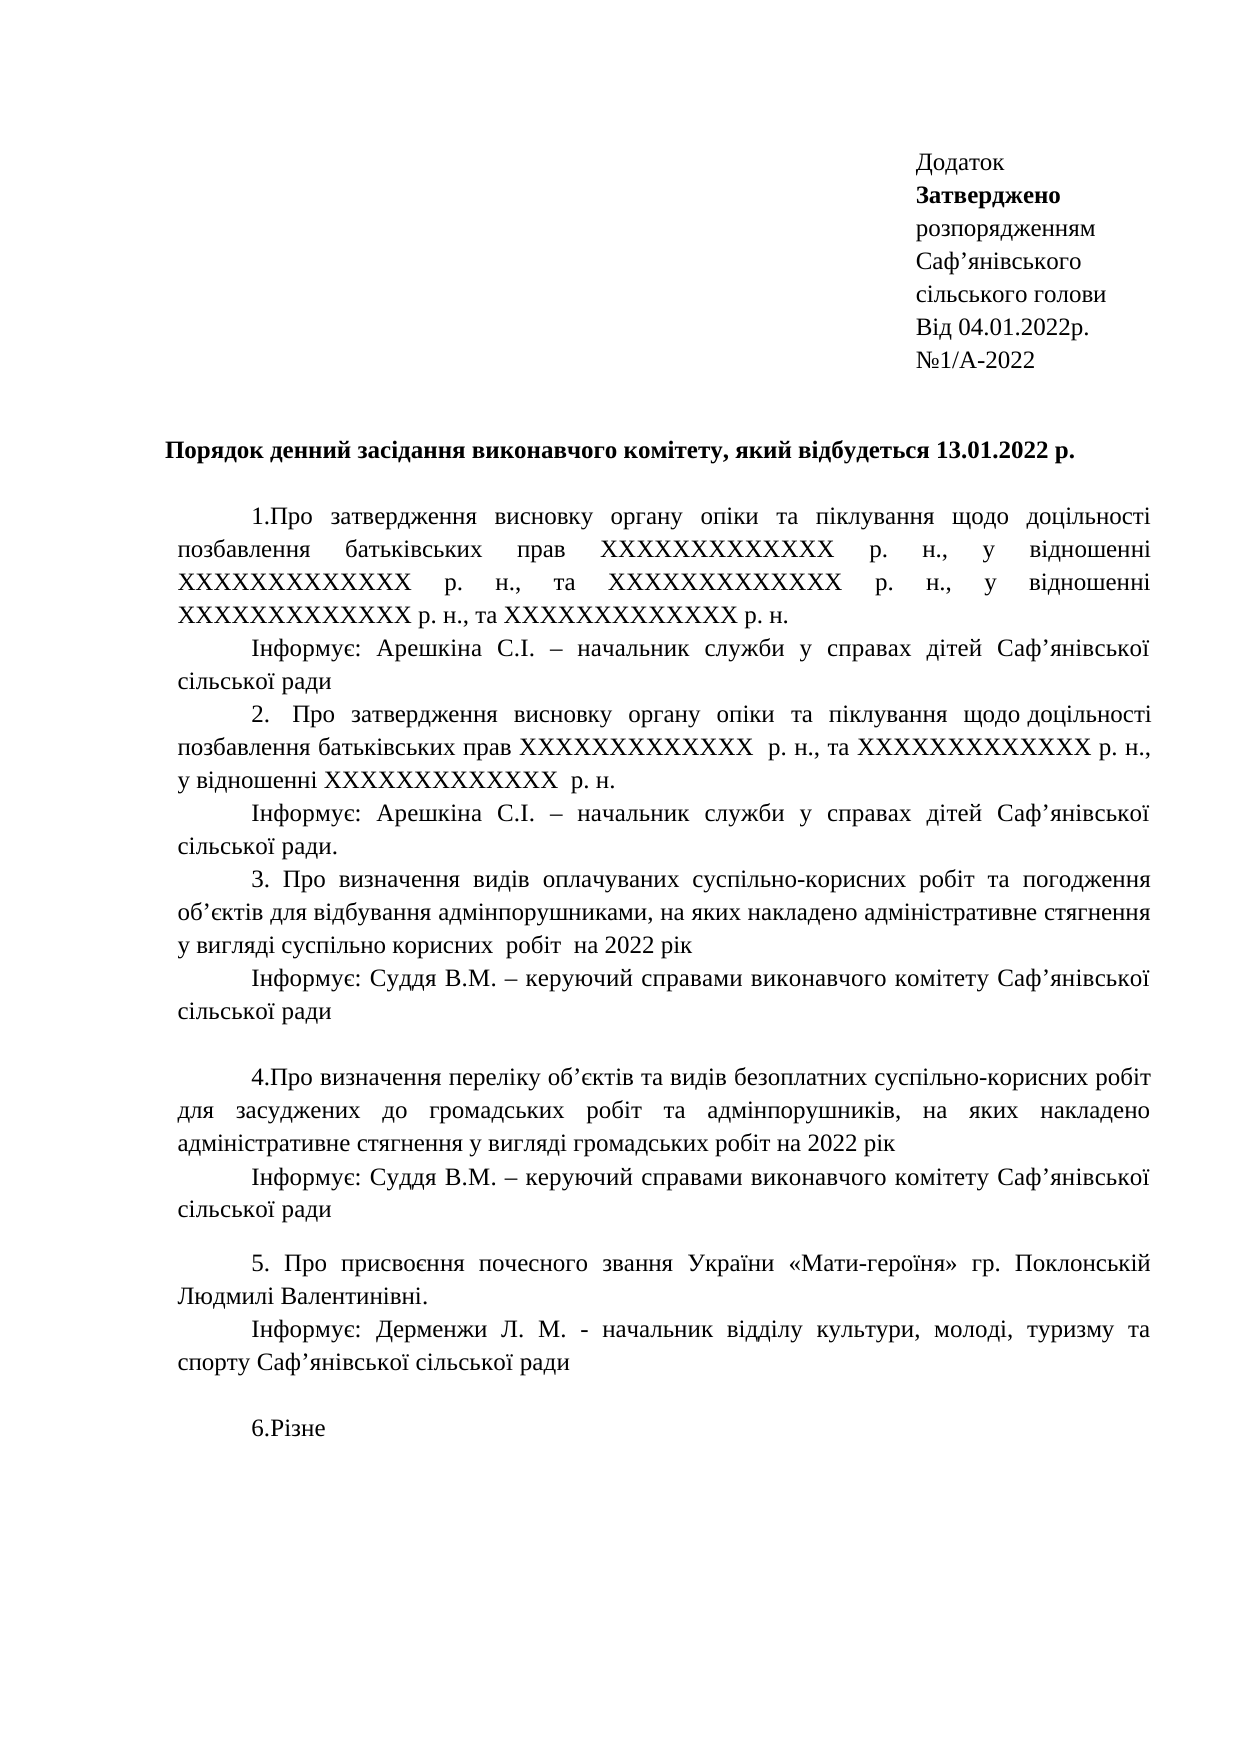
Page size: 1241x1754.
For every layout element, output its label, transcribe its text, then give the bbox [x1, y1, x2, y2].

text 5. Про присвоєння почесного звання України «Мати-героїня» гр. Поклонській Людмилі Валентинівні. [177, 1248, 1152, 1310]
text розпорядженням [916, 213, 1152, 242]
list 6.Різне [177, 1413, 1152, 1442]
text Додаток [916, 147, 1152, 176]
text Саф’янівського сільського голови [916, 246, 1152, 308]
text 3. Про визначення видів оплачуваних суспільно-корисних робіт та погодження об’єктів для відбування адмінпорушниками, на яких накладено адміністративне стягнення у вигляді суспільно корисних робіт на 2022 рік [177, 864, 1152, 959]
text 1.Про затвердження висновку органу опіки та піклування щодо доцільності позбавлення батьківських прав ХХХХХХХХХХХХХ р. н., у відношенні ХХХХХХХХХХХХХ р. н., та ХХХХХХХХХХХХХ р. н., у відношенні ХХХХХХХХХХХХХ р. н., та ХХХХХХХХХХХХХ р. н. [177, 501, 1152, 629]
text Затверджено [916, 180, 1152, 209]
list Інформує: Арешкіна С.І. – начальник служби у справах дітей Саф’янівської сільської ради. [177, 798, 1152, 860]
list Інформує: Суддя В.М. – керуючий справами виконавчого комітету Саф’янівської сільської ради [177, 1162, 1152, 1223]
list Інформує: Дерменжи Л. М. - начальник відділу культури, молоді, туризму та спорту Саф’янівської сільської ради [177, 1314, 1152, 1376]
text 2. Про затвердження висновку органу опіки та піклування щодо доцільності позбавлення батьківських прав ХХХХХХХХХХХХХ р. н., та ХХХХХХХХХХХХХ р. н., у відношенні ХХХХХХХХХХХХХ р. н. [177, 699, 1152, 794]
text Порядок денний засідання виконавчого комітету, який відбудеться 13.01.2022 р. [88, 435, 1152, 464]
list Інформує: Суддя В.М. – керуючий справами виконавчого комітету Саф’янівської сільської ради [177, 963, 1152, 1025]
text 4.Про визначення переліку об’єктів та видів безоплатних суспільно-корисних робіт для засуджених до громадських робіт та адмінпорушників, на яких накладено адміністративне стягнення у вигляді громадських робіт на 2022 рік [177, 1062, 1152, 1157]
text Інформує: Арешкіна С.І. – начальник служби у справах дітей Саф’янівської сільської ради [177, 633, 1152, 695]
text Від 04.01.2022р. №1/А-2022 [916, 312, 1152, 374]
